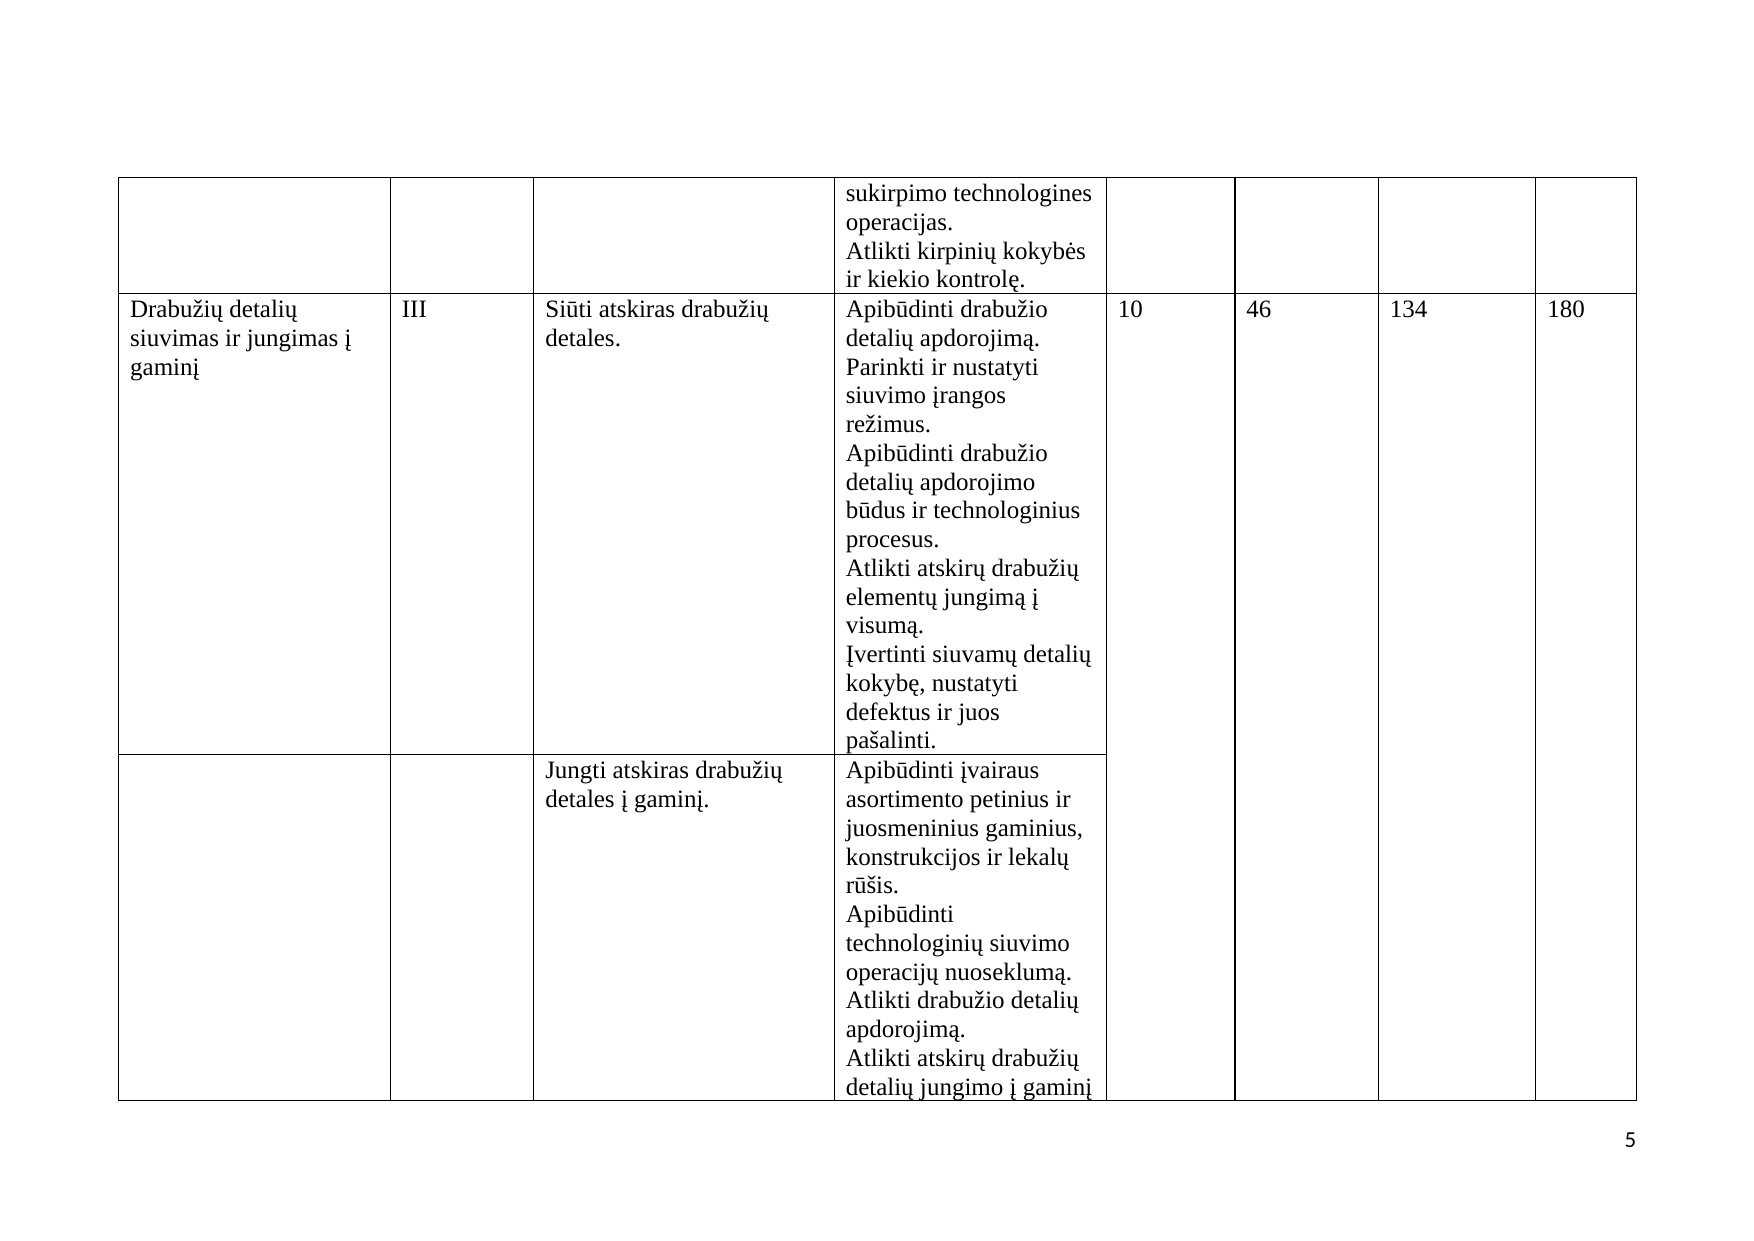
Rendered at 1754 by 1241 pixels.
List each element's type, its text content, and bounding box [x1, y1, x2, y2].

table_cell Siūti atskiras drabužių detales. [534, 294, 834, 754]
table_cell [534, 178, 834, 293]
table_cell 10 [1107, 294, 1234, 1100]
table_cell III [391, 294, 533, 754]
table_cell 134 [1379, 294, 1535, 1100]
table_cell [835, 755, 1106, 1100]
table_cell 46 [1236, 294, 1378, 1100]
table_cell [391, 755, 533, 1100]
table_cell Drabužių detalių siuvimas ir jungimas į gaminį [119, 294, 390, 754]
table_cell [534, 755, 834, 1100]
table_cell Apibūdinti drabužio detalių apdorojimą. Parinkti ir nustatyti siuvimo įrangos režimus. Apibūdinti drabužio detalių apdorojimo būdus ir technologinius procesus. Atlikti atskirų drabužių elementų jungimą į visumą. Įvertinti siuvamų detalių kokybę, nustatyti defektus ir juos pašalinti. [835, 294, 1106, 754]
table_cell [835, 178, 1106, 293]
table_cell 180 [1536, 294, 1636, 1100]
table_cell [119, 755, 390, 1100]
